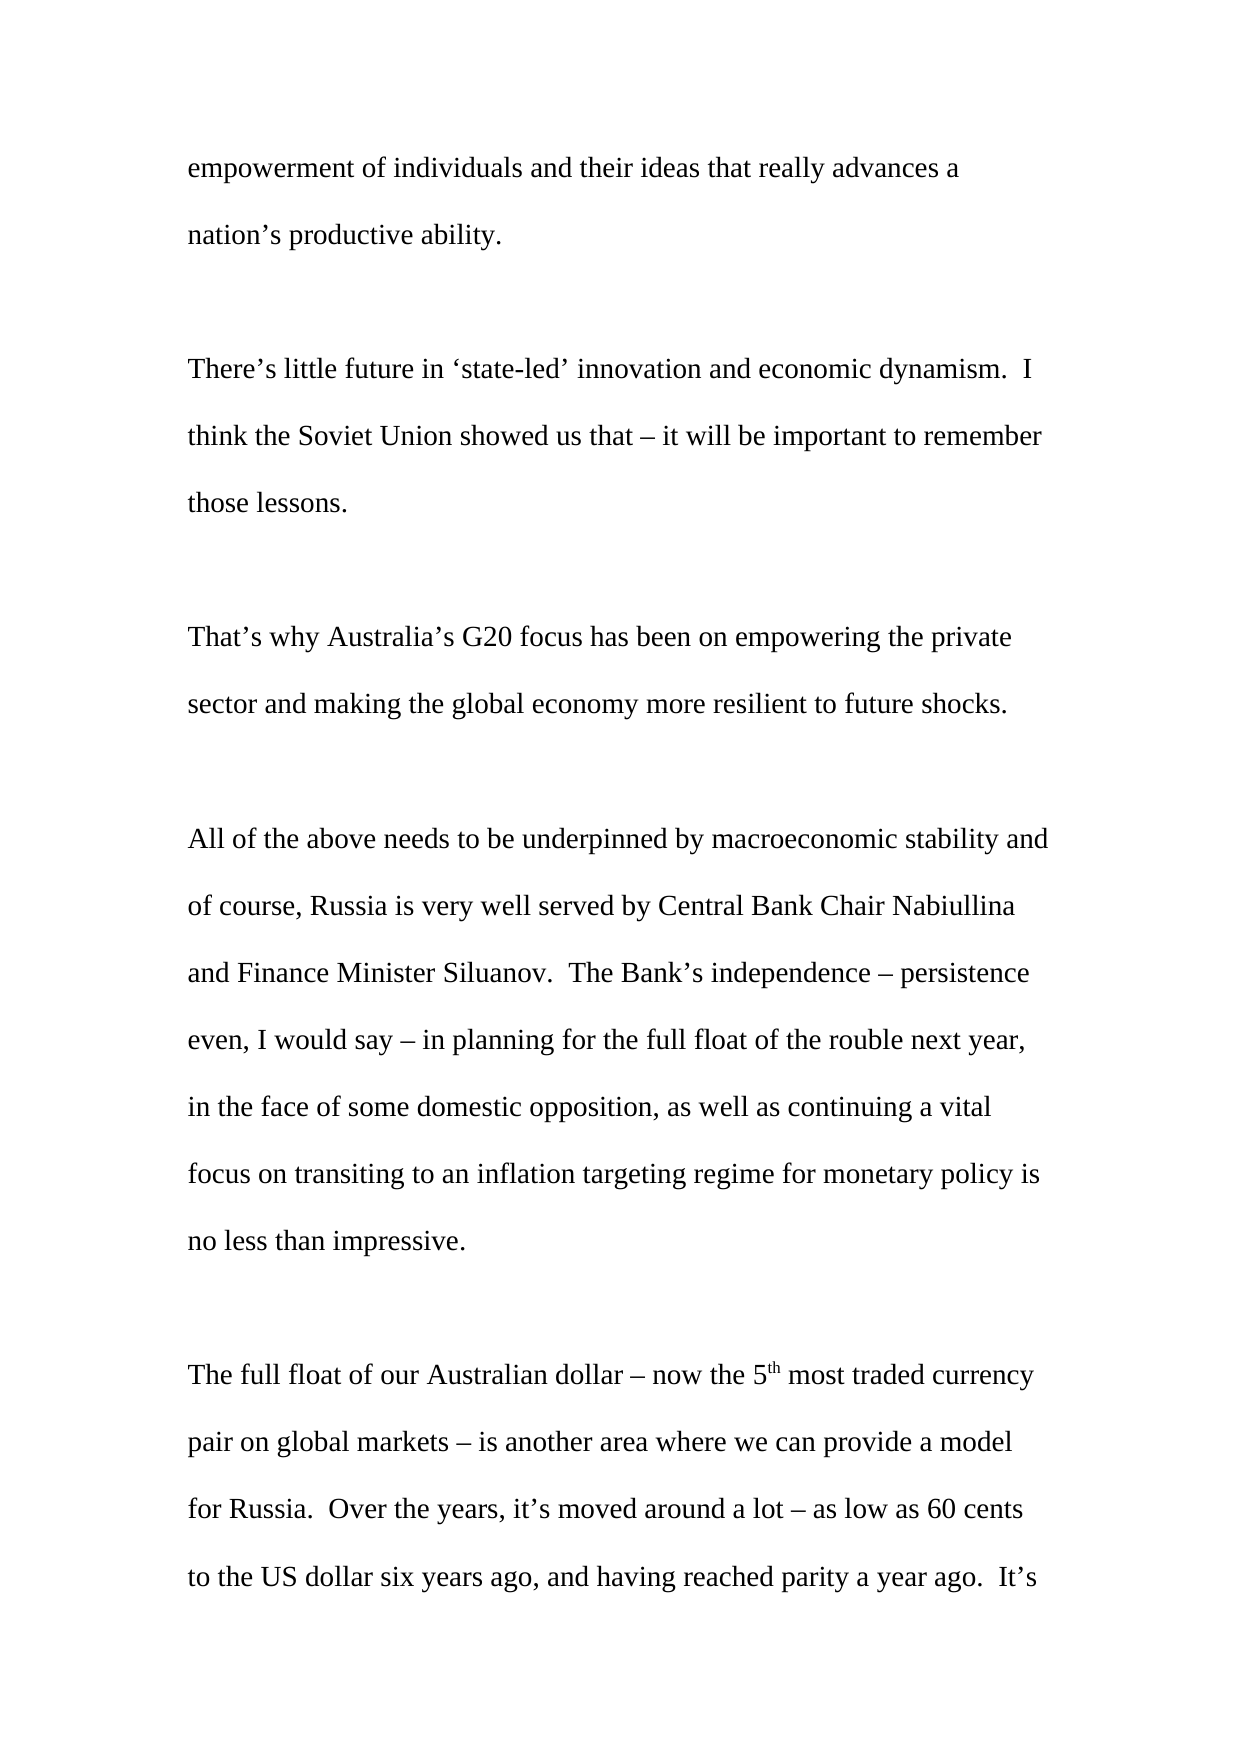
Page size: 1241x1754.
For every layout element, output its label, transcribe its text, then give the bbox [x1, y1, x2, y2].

text That’s why Australia’s G20 focus has been on empowering the private sector and making the global economy more resilient to future shocks. [187, 619, 1053, 720]
text There’s little future in ‘state-led’ innovation and economic dynamism. I think the Soviet Union showed us that – it will be important to remember those lessons. [187, 351, 1053, 519]
text All of the above needs to be underpinned by macroeconomic stability and of course, Russia is very well served by Central Bank Chair Nabiullina and Finance Minister Siluanov. The Bank’s independence – persistence even, I would say – in planning for the full float of the rouble next year, in the face of some domestic opposition, as well as continuing a vital focus on transiting to an inflation targeting regime for monetary policy is no less than impressive. [187, 821, 1053, 1257]
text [187, 150, 1053, 251]
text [187, 1357, 1053, 1592]
